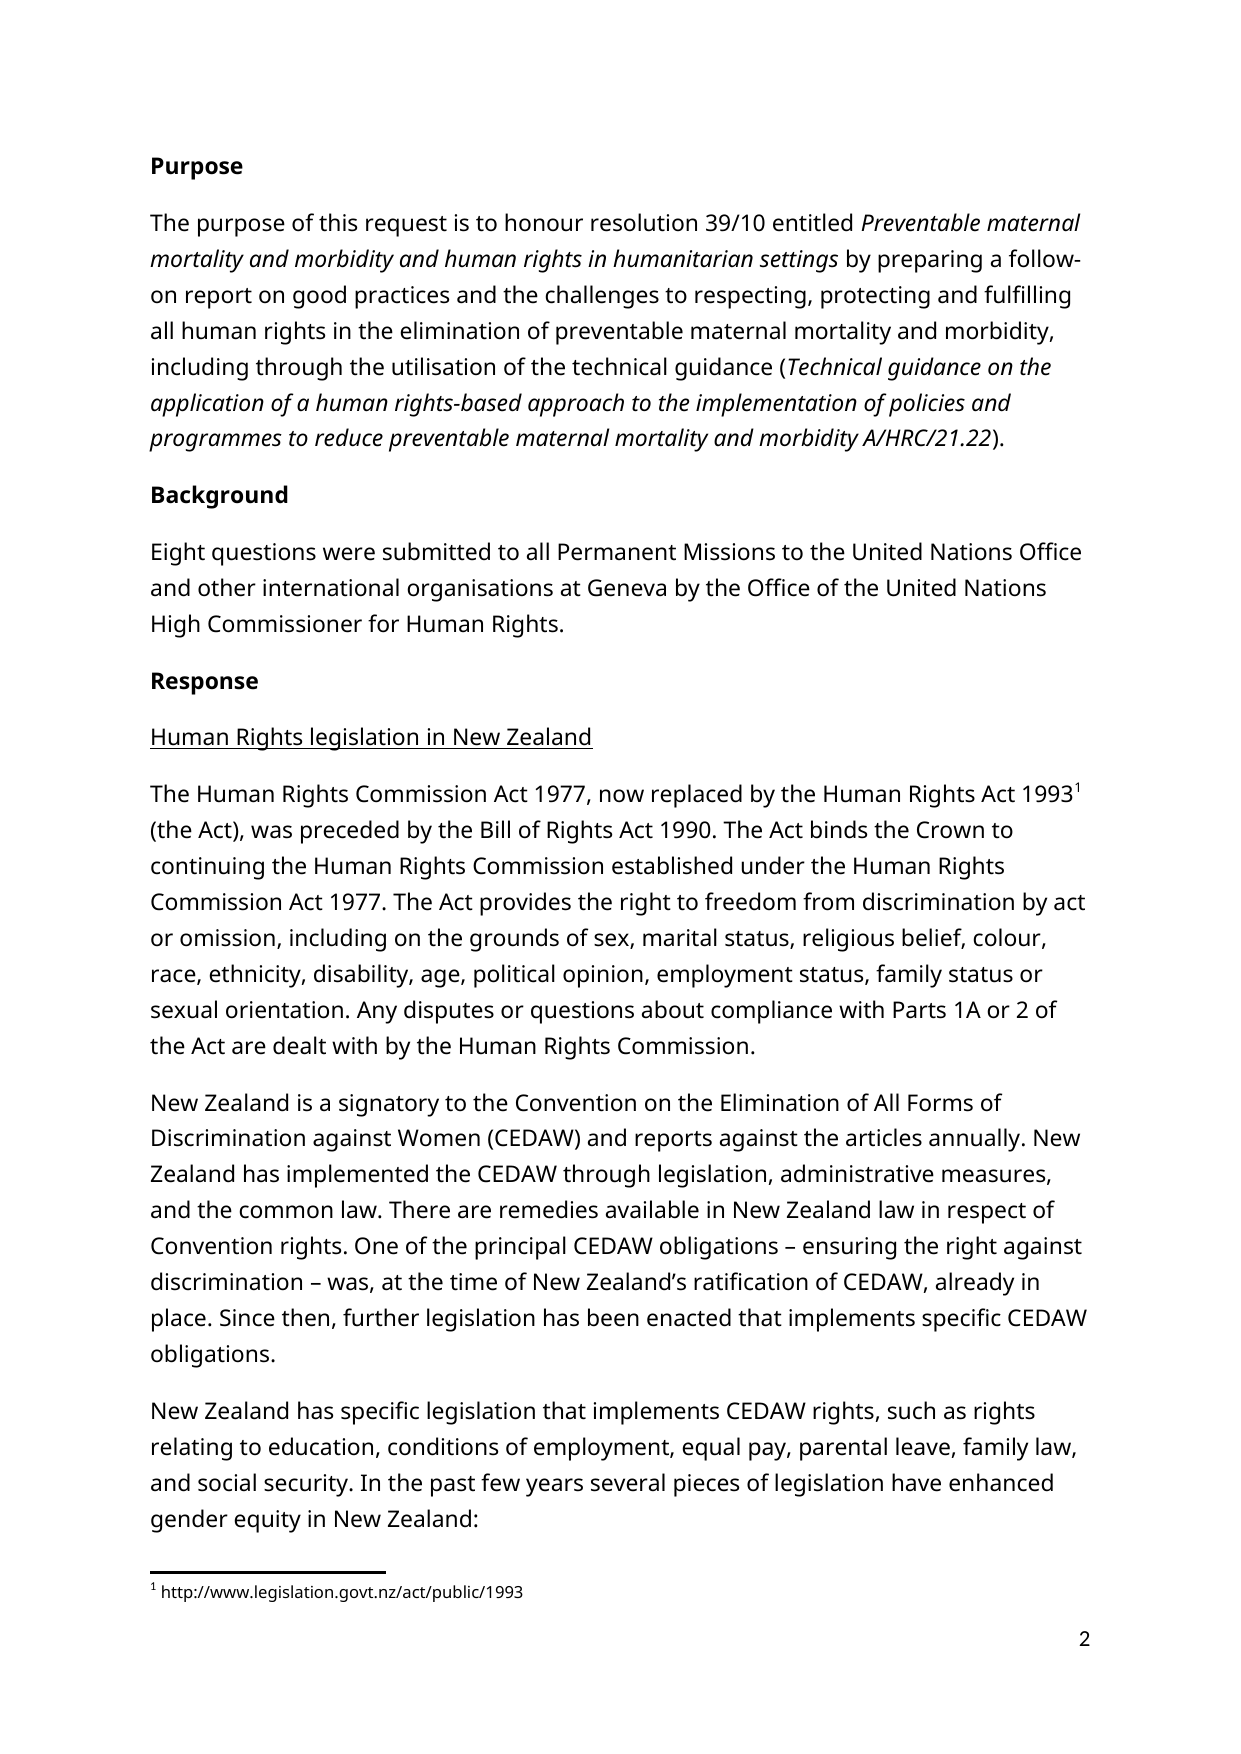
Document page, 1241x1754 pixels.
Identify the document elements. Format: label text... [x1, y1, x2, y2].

text Background [150, 479, 1090, 510]
text Eight questions were submitted to all Permanent Missions to the United Nations Office and other international organisations at Geneva by the Office of the United Nations High Commissioner for Human Rights. [150, 536, 1090, 639]
text Human Rights legislation in New Zealand [150, 721, 1090, 753]
text The purpose of this request is to honour resolution 39/10 entitled Preventable maternal mortality and morbidity and human rights in humanitarian settings by preparing a follow-on report on good practices and the challenges to respecting, protecting and fulfilling all human rights in the elimination of preventable maternal mortality and morbidity, including through the utilisation of the technical guidance (Technical guidance on the application of a human rights-based approach to the implementation of policies and programmes to reduce preventable maternal mortality and morbidity A/HRC/21.22). [150, 207, 1090, 454]
text Response [150, 664, 1090, 696]
text The Human Rights Commission Act 1977, now replaced by the Human Rights Act 1993 (the Act), was preceded by the Bill of Rights Act 1990. The Act binds the Crown to continuing the Human Rights Commission established under the Human Rights Commission Act 1977. The Act provides the right to freedom from discrimination by act or omission, including on the grounds of sex, marital status, religious belief, colour, race, ethnicity, disability, age, political opinion, employment status, family status or sexual orientation. Any disputes or questions about compliance with Parts 1A or 2 of the Act are dealt with by the Human Rights Commission. [150, 778, 1090, 1061]
text New Zealand has specific legislation that implements CEDAW rights, such as rights relating to education, conditions of employment, equal pay, parental leave, family law, and social security. In the past few years several pieces of legislation have enhanced gender equity in New Zealand: [150, 1395, 1090, 1534]
text Purpose [150, 150, 1090, 181]
text New Zealand is a signatory to the Convention on the Elimination of All Forms of Discrimination against Women (CEDAW) and reports against the articles annually. New Zealand has implemented the CEDAW through legislation, administrative measures, and the common law. There are remedies available in New Zealand law in respect of Convention rights. One of the principal CEDAW obligations – ensuring the right against discrimination – was, at the time of New Zealand’s ratification of CEDAW, already in place. Since then, further legislation has been enacted that implements specific CEDAW obligations. [150, 1086, 1090, 1369]
